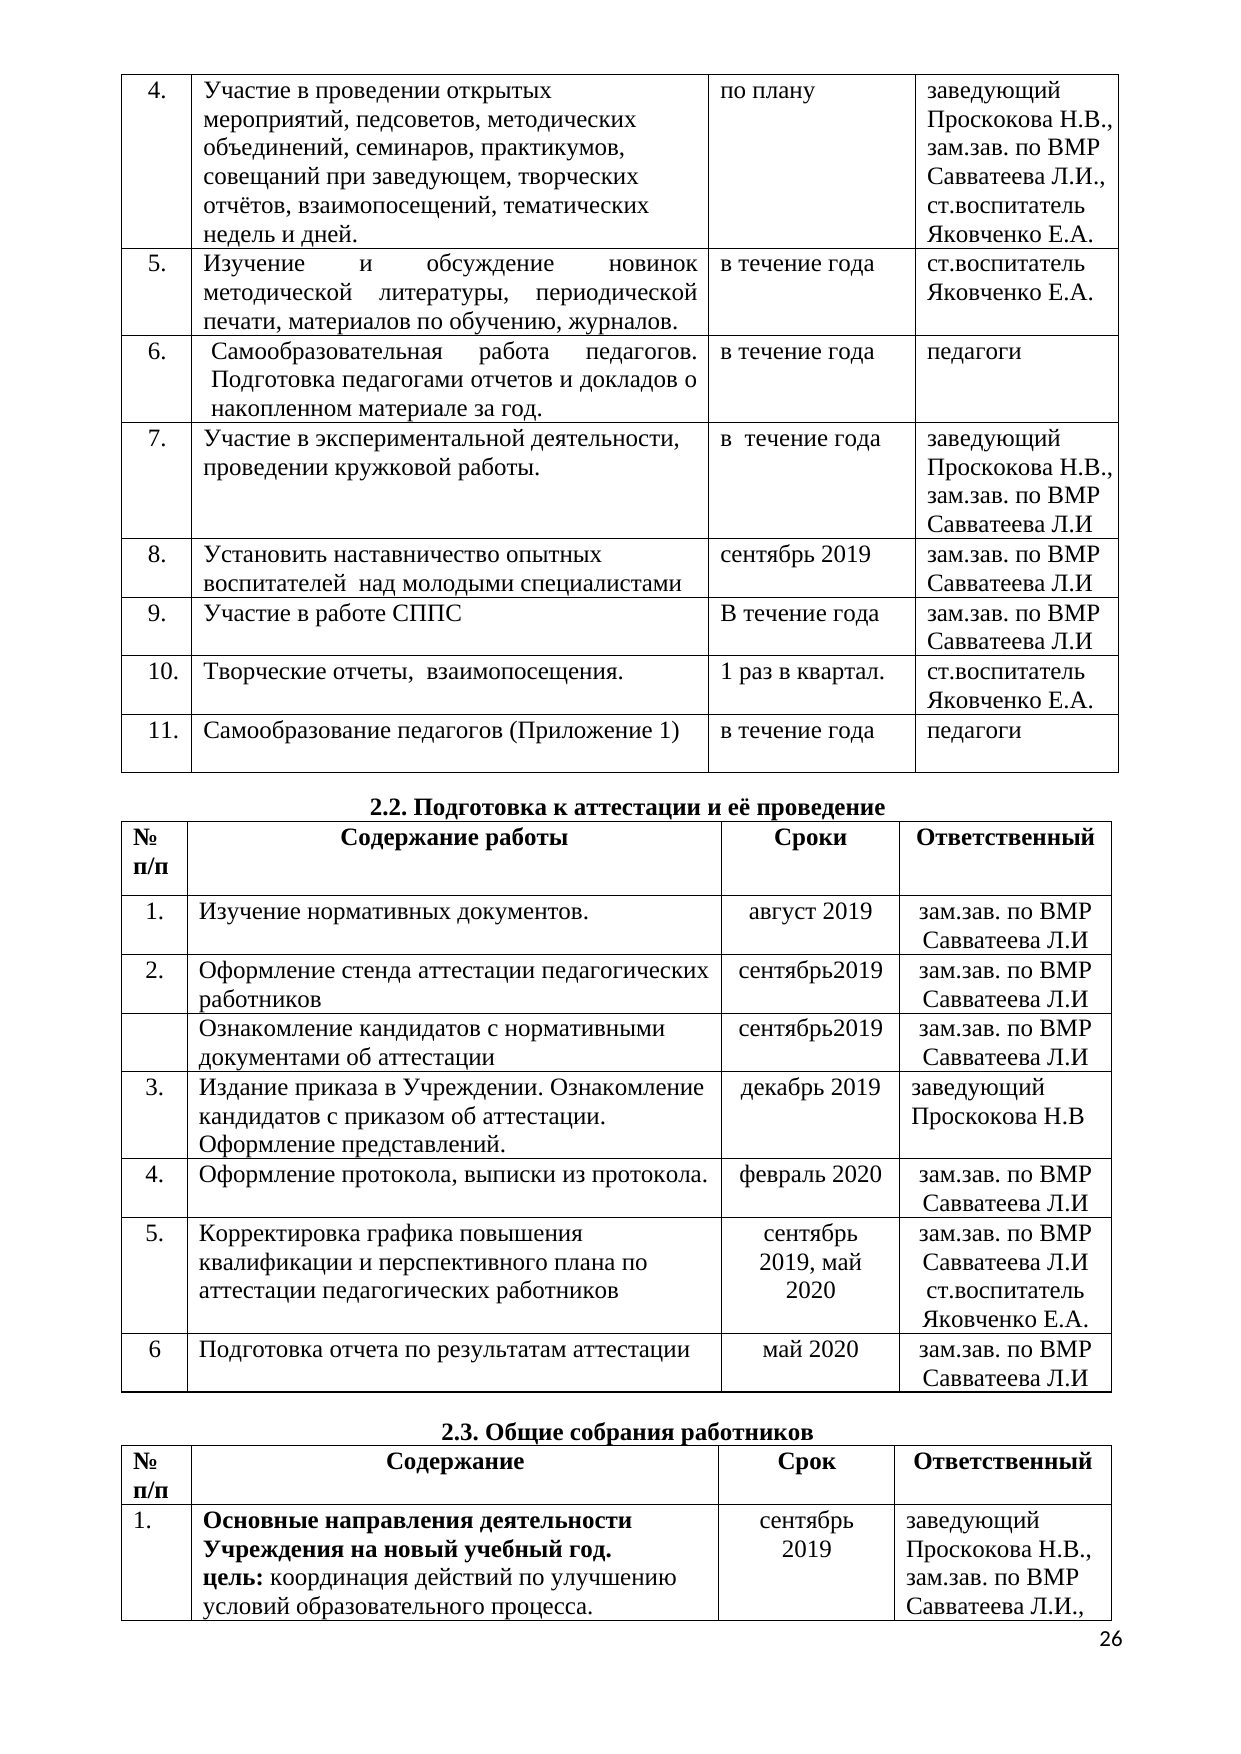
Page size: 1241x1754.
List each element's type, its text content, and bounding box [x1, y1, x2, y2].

table_cell [122, 715, 191, 772]
table_cell заведующий Проскокова Н.В., зам.зав. по ВМР Савватеева Л.И [916, 423, 1118, 538]
table_cell сентябрь 2019, май 2020 [722, 1218, 899, 1333]
table_header Ответственный [900, 822, 1111, 895]
table_cell май 2020 [722, 1334, 899, 1391]
table_cell зам.зав. по ВМР Савватеева Л.И [916, 598, 1118, 655]
table_header № п/п [122, 822, 187, 895]
table_cell заведующий Проскокова Н.В [900, 1072, 1111, 1158]
table_cell февраль 2020 [722, 1159, 899, 1217]
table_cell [895, 1505, 1111, 1620]
table_header Содержание [192, 1446, 718, 1504]
table_cell Оформление протокола, выписки из протокола. [188, 1159, 721, 1217]
table_cell [122, 1014, 187, 1071]
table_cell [192, 1505, 718, 1620]
table_cell В течение года [709, 598, 915, 655]
table_cell 5. [122, 1218, 187, 1333]
table_cell зам.зав. по ВМР Савватеева Л.И [916, 539, 1118, 597]
table_cell Участие в работе СППС [192, 598, 708, 655]
table_cell декабрь 2019 [722, 1072, 899, 1158]
table_cell в течение года [709, 336, 915, 422]
table_cell Творческие отчеты, взаимопосещения. [192, 656, 708, 714]
table_cell Ознакомление кандидатов с нормативными документами об аттестации [188, 1014, 721, 1071]
table_cell в течение года [709, 249, 915, 335]
table_cell 2. [122, 955, 187, 1012]
table_cell 1 раз в квартал. [709, 656, 915, 714]
table_cell зам.зав. по ВМР Савватеева Л.И [900, 1159, 1111, 1217]
table_header Содержание работы [188, 822, 721, 895]
table_cell Изучение и обсуждение новинок методической литературы, периодической печати, материалов по обучению, журналов. [192, 249, 708, 335]
table_cell сентябрь 2019 [719, 1505, 894, 1620]
table_cell педагоги [916, 715, 1118, 772]
table_cell сентябрь2019 [722, 1014, 899, 1071]
table_cell [122, 336, 191, 422]
table_cell [122, 539, 191, 597]
table_cell Оформление стенда аттестации педагогических работников [188, 955, 721, 1012]
table_header Ответственный [895, 1446, 1111, 1504]
table_cell Издание приказа в Учреждении. Ознакомление кандидатов с приказом об аттестации. Оформление представлений. [188, 1072, 721, 1158]
table_cell зам.зав. по ВМР Савватеева Л.И [900, 955, 1111, 1012]
table_cell зам.зав. по ВМР Савватеева Л.И ст.воспитатель Яковченко Е.А. [900, 1218, 1111, 1333]
table_cell Участие в проведении открытых мероприятий, педсоветов, методических объединений, семинаров, практикумов, совещаний при заведующем, творческих отчётов, взаимопосещений, тематических недель и дней. [192, 75, 708, 247]
table_cell педагоги [916, 336, 1118, 422]
table_cell Изучение нормативных документов. [188, 896, 721, 954]
table_cell зам.зав. по ВМР Савватеева Л.И [900, 1334, 1111, 1391]
table_cell [122, 249, 191, 335]
table_cell 3. [122, 1072, 187, 1158]
table_cell Самообразование педагогов (Приложение 1) [192, 715, 708, 772]
table_cell Самообразовательная работа педагогов. Подготовка педагогами отчетов и докладов о накопленном материале за год. [192, 336, 708, 422]
table_cell зам.зав. по ВМР Савватеева Л.И [900, 1014, 1111, 1071]
table_cell 1. [122, 1505, 191, 1620]
table_cell в течение года [709, 715, 915, 772]
table_cell [122, 75, 191, 247]
table_cell 4. [122, 1159, 187, 1217]
table_header Сроки [722, 822, 899, 895]
table_cell Участие в экспериментальной деятельности, проведении кружковой работы. [192, 423, 708, 538]
table_header № п/п [122, 1446, 191, 1504]
table_cell зам.зав. по ВМР Савватеева Л.И [900, 896, 1111, 954]
table_cell ст.воспитатель Яковченко Е.А. [916, 249, 1118, 335]
text 2.2. Подготовка к аттестации и её проведение [133, 792, 1122, 821]
table_cell [122, 423, 191, 538]
table_cell сентябрь 2019 [709, 539, 915, 597]
text 2.3. Общие собрания работников [133, 1417, 1122, 1445]
table_cell август 2019 [722, 896, 899, 954]
table_cell Подготовка отчета по результатам аттестации [188, 1334, 721, 1391]
table_cell [122, 598, 191, 655]
table_cell 1. [122, 896, 187, 954]
table_cell 6 [122, 1334, 187, 1391]
table_cell [122, 656, 191, 714]
table_cell ст.воспитатель Яковченко Е.А. [916, 656, 1118, 714]
table_cell в течение года [709, 423, 915, 538]
table_cell сентябрь2019 [722, 955, 899, 1012]
table_cell Корректировка графика повышения квалификации и перспективного плана по аттестации педагогических работников [188, 1218, 721, 1333]
table_cell по плану [709, 75, 915, 247]
table_cell заведующий Проскокова Н.В., зам.зав. по ВМР Савватеева Л.И., ст.воспитатель Яковченко Е.А. [916, 75, 1118, 247]
table_cell Установить наставничество опытных воспитателей над молодыми специалистами [192, 539, 708, 597]
table_header Срок [719, 1446, 894, 1504]
